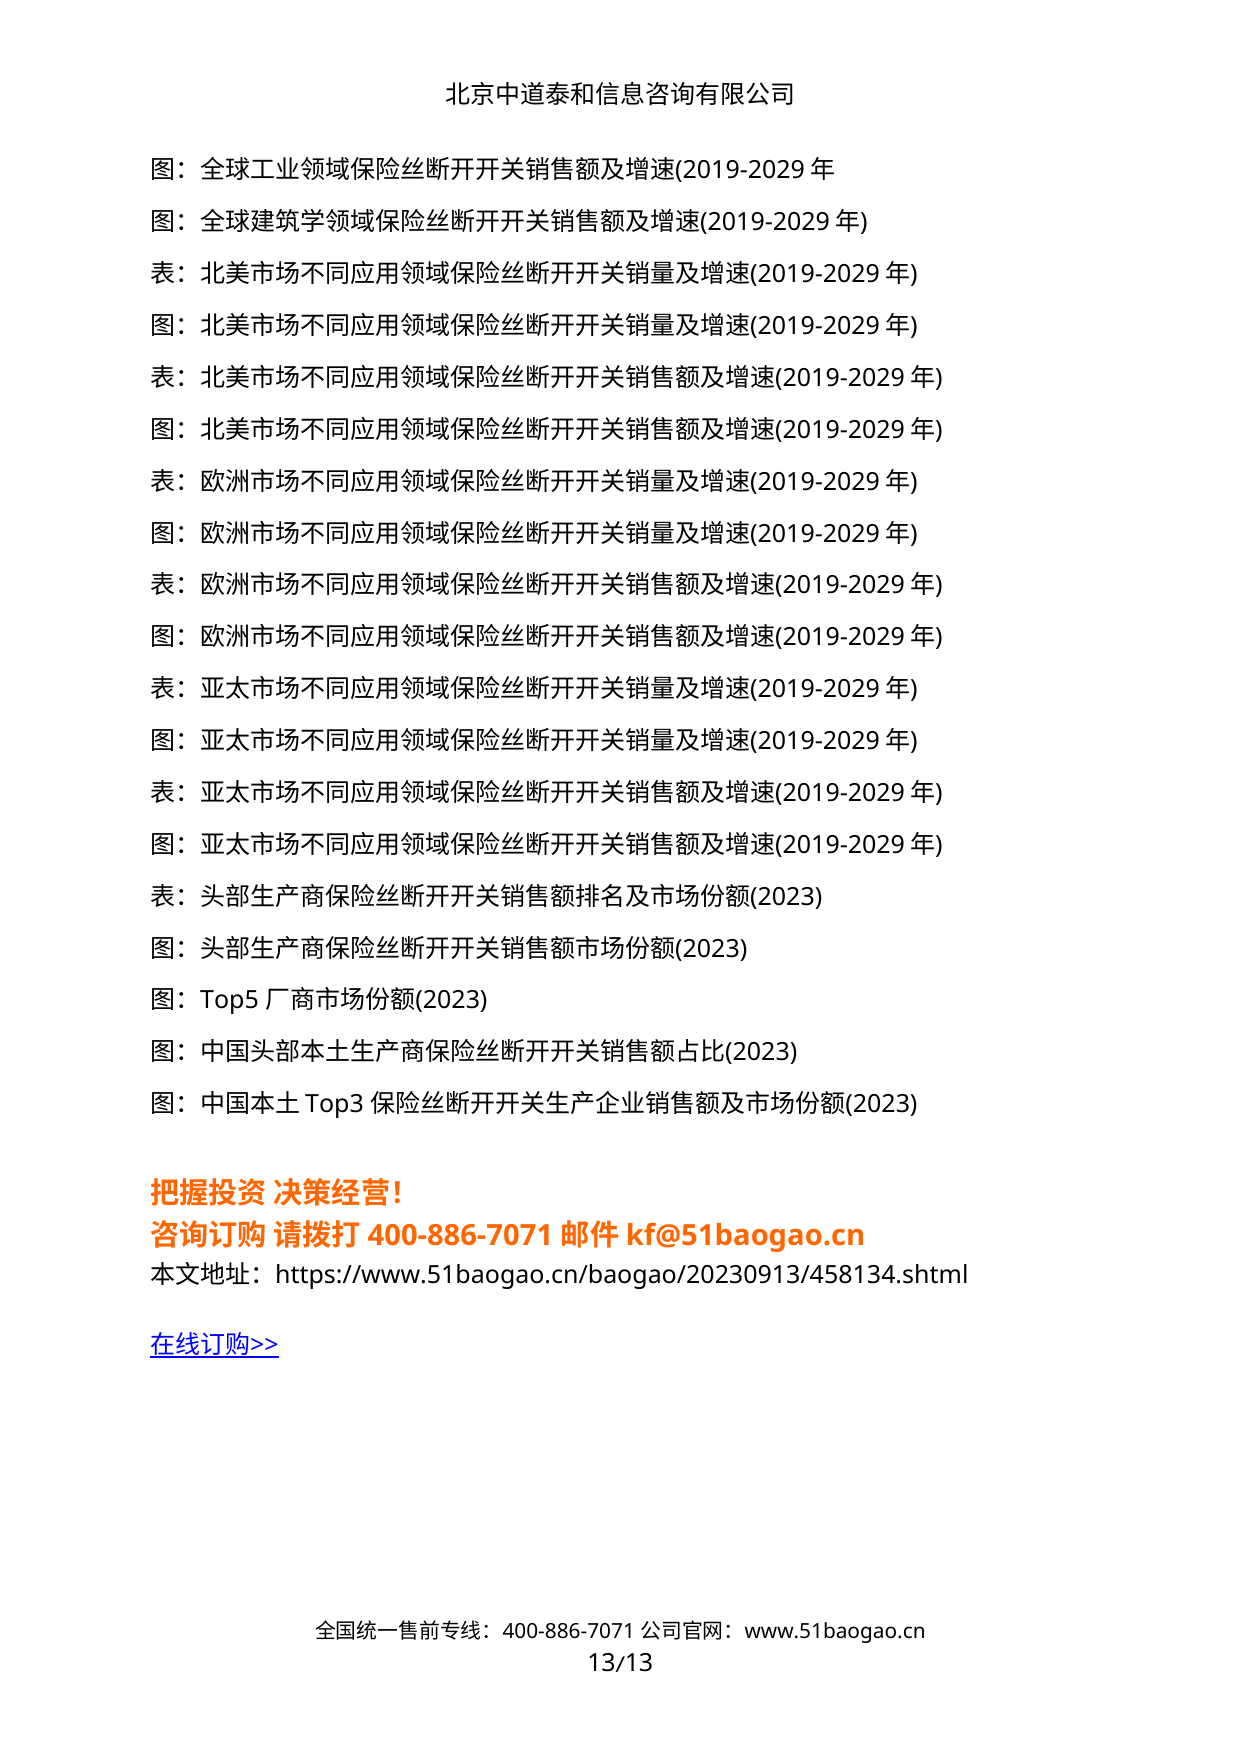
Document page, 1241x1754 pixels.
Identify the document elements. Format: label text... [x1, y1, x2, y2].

text 表：头部生产商保险丝断开开关销售额排名及市场份额(2023) [150, 876, 1090, 912]
text 表：亚太市场不同应用领域保险丝断开开关销售额及增速(2019-2029年) [150, 772, 1090, 809]
text 表：欧洲市场不同应用领域保险丝断开开关销量及增速(2019-2029年) [150, 461, 1090, 497]
text 图：北美市场不同应用领域保险丝断开开关销售额及增速(2019-2029年) [150, 409, 1090, 446]
text 图：北美市场不同应用领域保险丝断开开关销量及增速(2019-2029年) [150, 306, 1090, 342]
text 把握投资 决策经营！咨询订购 请拨打 400-886-7071 邮件 kf@51baogao.cn本文地址：https://www.51baogao.cn/baogao/20230913/458134.shtml [150, 1136, 1090, 1291]
text 表：亚太市场不同应用领域保险丝断开开关销量及增速(2019-2029年) [150, 669, 1090, 705]
text 图：全球工业领域保险丝断开开关销售额及增速(2019-2029年 [150, 150, 1090, 186]
text 在线订购>> [150, 1291, 1090, 1361]
text 图：头部生产商保险丝断开开关销售额市场份额(2023) [150, 928, 1090, 964]
text 图：亚太市场不同应用领域保险丝断开开关销售额及增速(2019-2029年) [150, 824, 1090, 861]
text 表：北美市场不同应用领域保险丝断开开关销售额及增速(2019-2029年) [150, 357, 1090, 394]
text 表：北美市场不同应用领域保险丝断开开关销量及增速(2019-2029年) [150, 254, 1090, 290]
text 图：中国本土Top3 保险丝断开开关生产企业销售额及市场份额(2023) [150, 1084, 1090, 1120]
text 图：欧洲市场不同应用领域保险丝断开开关销售额及增速(2019-2029年) [150, 617, 1090, 653]
text 图：全球建筑学领域保险丝断开开关销售额及增速(2019-2029年) [150, 202, 1090, 238]
text 图：欧洲市场不同应用领域保险丝断开开关销量及增速(2019-2029年) [150, 513, 1090, 549]
text 图：亚太市场不同应用领域保险丝断开开关销量及增速(2019-2029年) [150, 721, 1090, 757]
text 表：欧洲市场不同应用领域保险丝断开开关销售额及增速(2019-2029年) [150, 565, 1090, 601]
text 图：中国头部本土生产商保险丝断开开关销售额占比(2023) [150, 1032, 1090, 1068]
text 图：Top5 厂商市场份额(2023) [150, 980, 1090, 1016]
